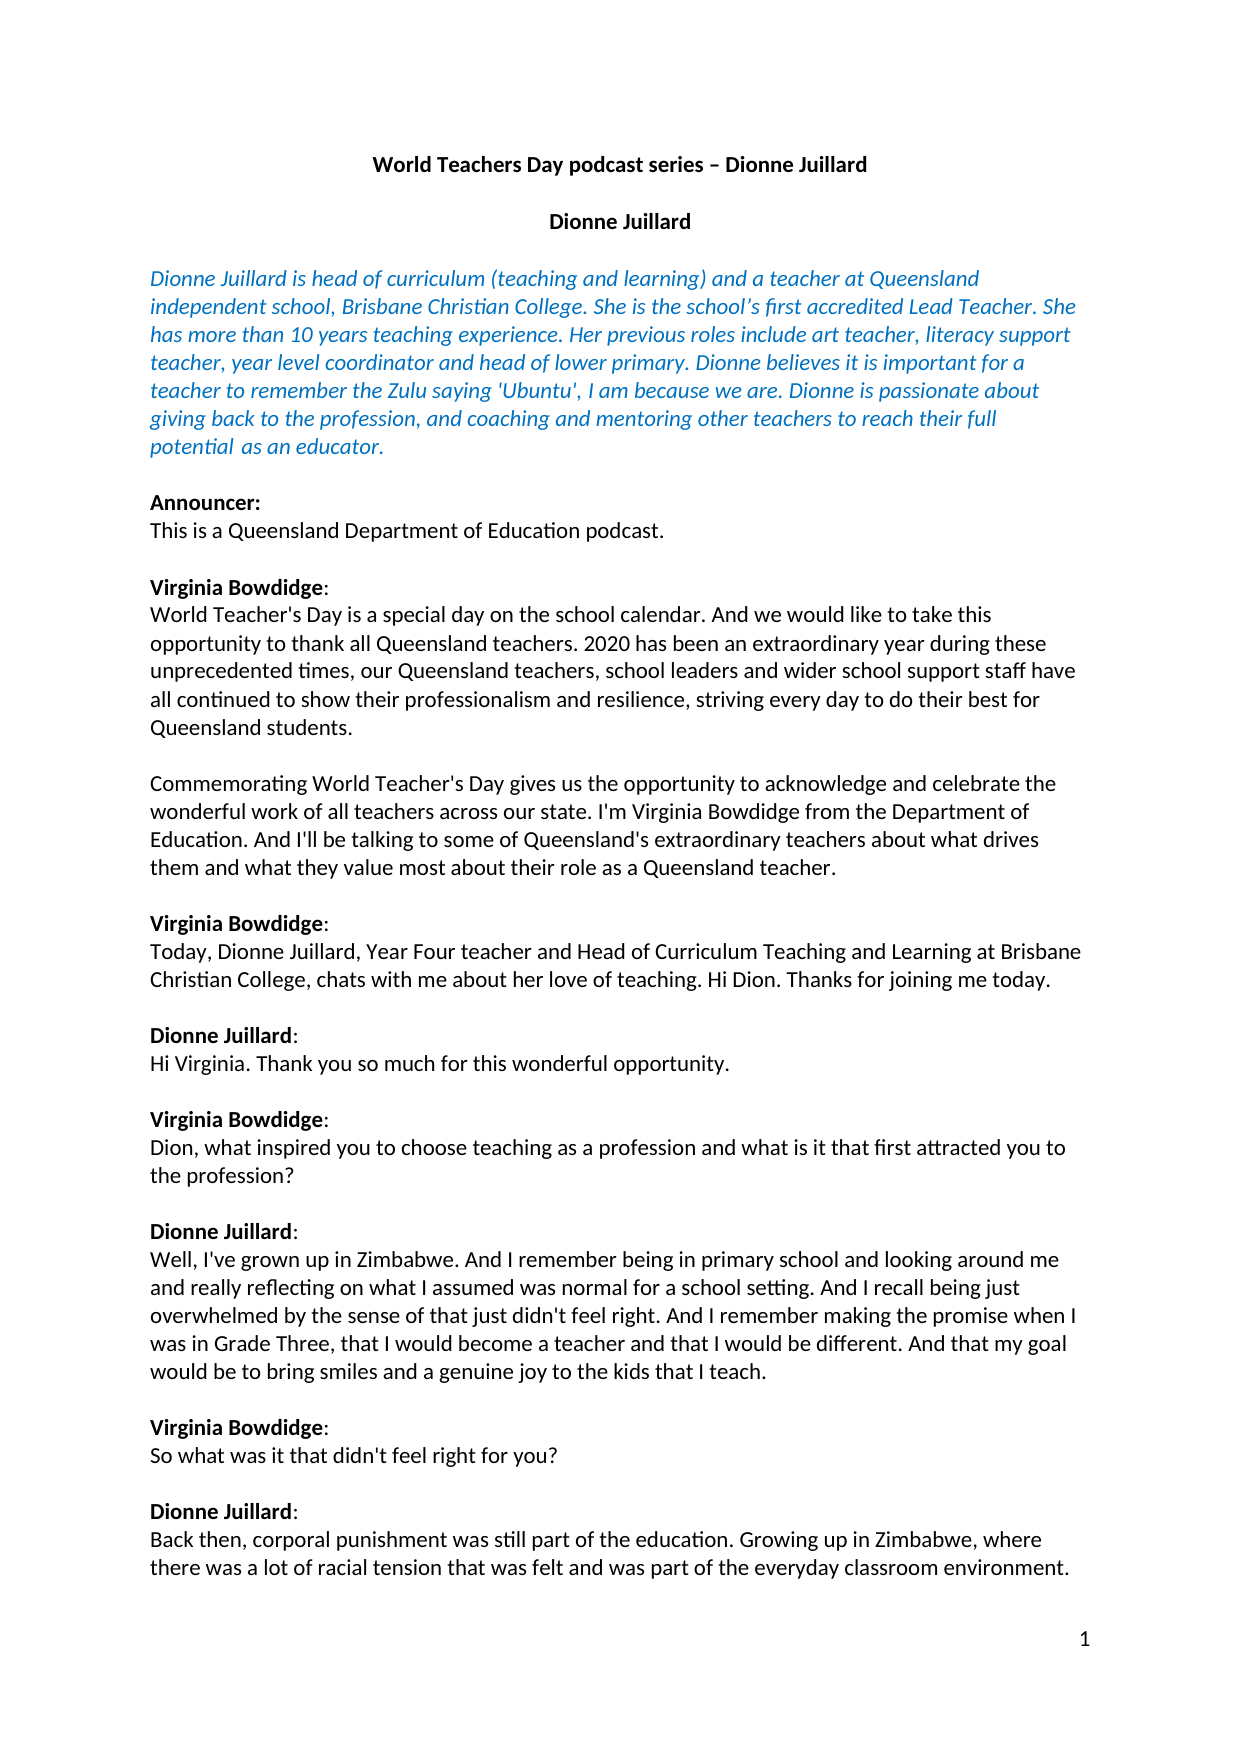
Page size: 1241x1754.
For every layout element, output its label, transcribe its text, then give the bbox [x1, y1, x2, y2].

text Dionne Juillard [150, 207, 1090, 235]
text World Teachers Day podcast series – Dionne Juillard [150, 150, 1090, 178]
text Dionne Juillard is head of curriculum (teaching and learning) and a teacher at Queensland independent school, Brisbane Christian College. She is the school’s first accredited Lead Teacher. She has more than 10 years teaching experience. Her previous roles include art teacher, literacy support teacher, year level coordinator and head of lower primary. Dionne believes it is important for a teacher to remember the Zulu saying 'Ubuntu', I am because we are. Dionne is passionate about giving back to the profession, and coaching and mentoring other teachers to reach their full potential as an educator. [150, 264, 1090, 461]
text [150, 488, 1090, 1581]
